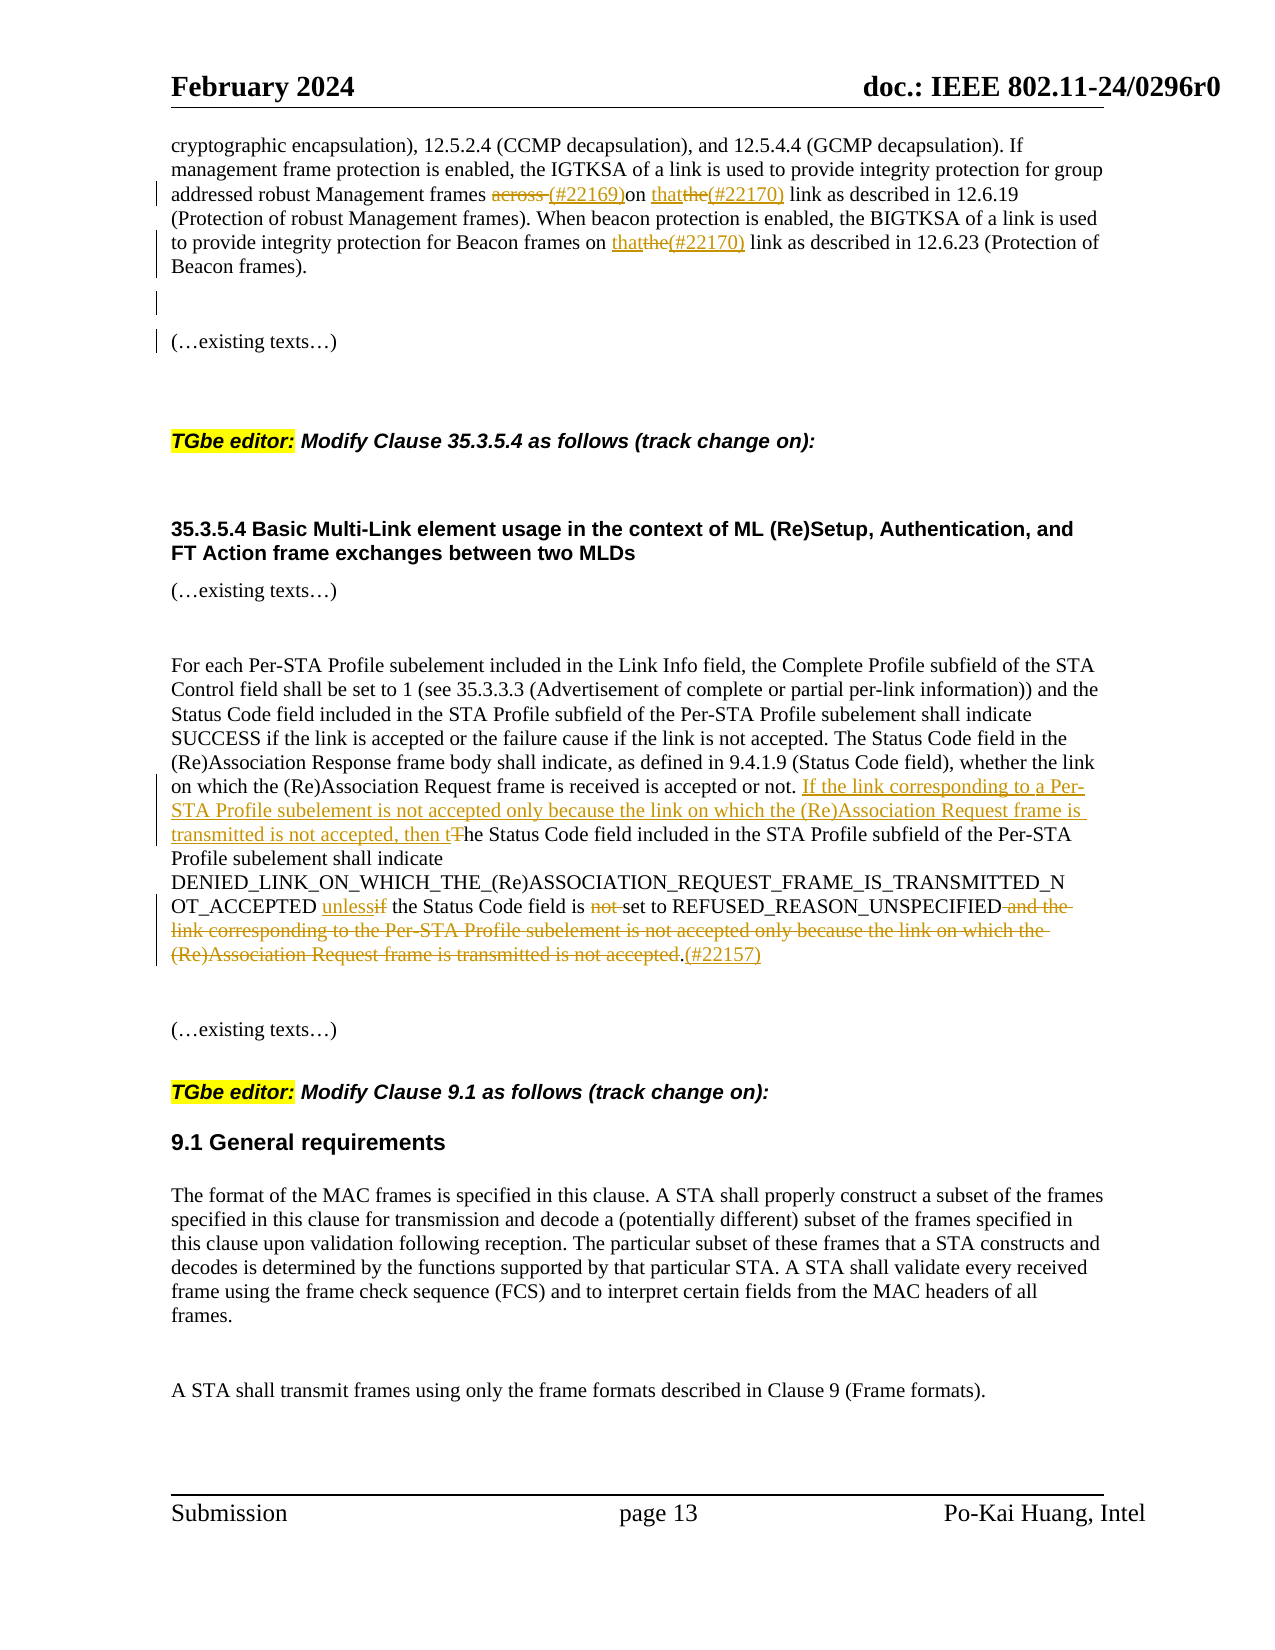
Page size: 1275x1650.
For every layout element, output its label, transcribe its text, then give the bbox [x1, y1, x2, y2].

text (…existing texts…) [171, 329, 1104, 353]
text TGbe editor: Modify Clause 35.3.5.4 as follows (track change on): [171, 428, 1104, 453]
text A STA shall transmit frames using only the frame formats described in Clause 9 (Frame formats). [171, 1378, 1104, 1402]
text 35.3.5.4 Basic Multi-Link element usage in the context of ML (Re)Setup, Authentication, and FT Action frame exchanges between two MLDs [171, 517, 1104, 564]
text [171, 133, 1104, 278]
text (…existing texts…) [171, 578, 1104, 602]
text 9.1 General requirements [171, 1129, 1104, 1155]
text (…existing texts…) [171, 1017, 1104, 1041]
text For each Per-STA Profile subelement included in the Link Info field, the Complete Profile subfield of the STA Control field shall be set to 1 (see 35.3.3.3 (Advertisement of complete or partial per-link information)) and the Status Code field included in the STA Profile subfield of the Per-STA Profile subelement shall indicate SUCCESS if the link is accepted or the failure cause if the link is not accepted. The Status Code field in the (Re)Association Response frame body shall indicate, as defined in 9.4.1.9 (Status Code field), whether the link on which the (Re)Association Request frame is received is accepted or not. he Status Code field included in the STA Profile subfield of the Per-STA Profile subelement shall indicate DENIED_LINK_ON_WHICH_THE_(Re)ASSOCIATION_REQUEST_FRAME_IS_TRANSMITTED_N OT_ACCEPTED the Status Code field is set to REFUSED_REASON_UNSPECIFIED. [171, 653, 1104, 966]
text TGbe editor: Modify Clause 9.1 as follows (track change on): [171, 1079, 1104, 1104]
text The format of the MAC frames is specified in this clause. A STA shall properly construct a subset of the frames specified in this clause for transmission and decode a (potentially different) subset of the frames specified in this clause upon validation following reception. The particular subset of these frames that a STA constructs and decodes is determined by the functions supported by that particular STA. A STA shall validate every received frame using the frame check sequence (FCS) and to interpret certain fields from the MAC headers of all frames. [171, 1183, 1104, 1327]
